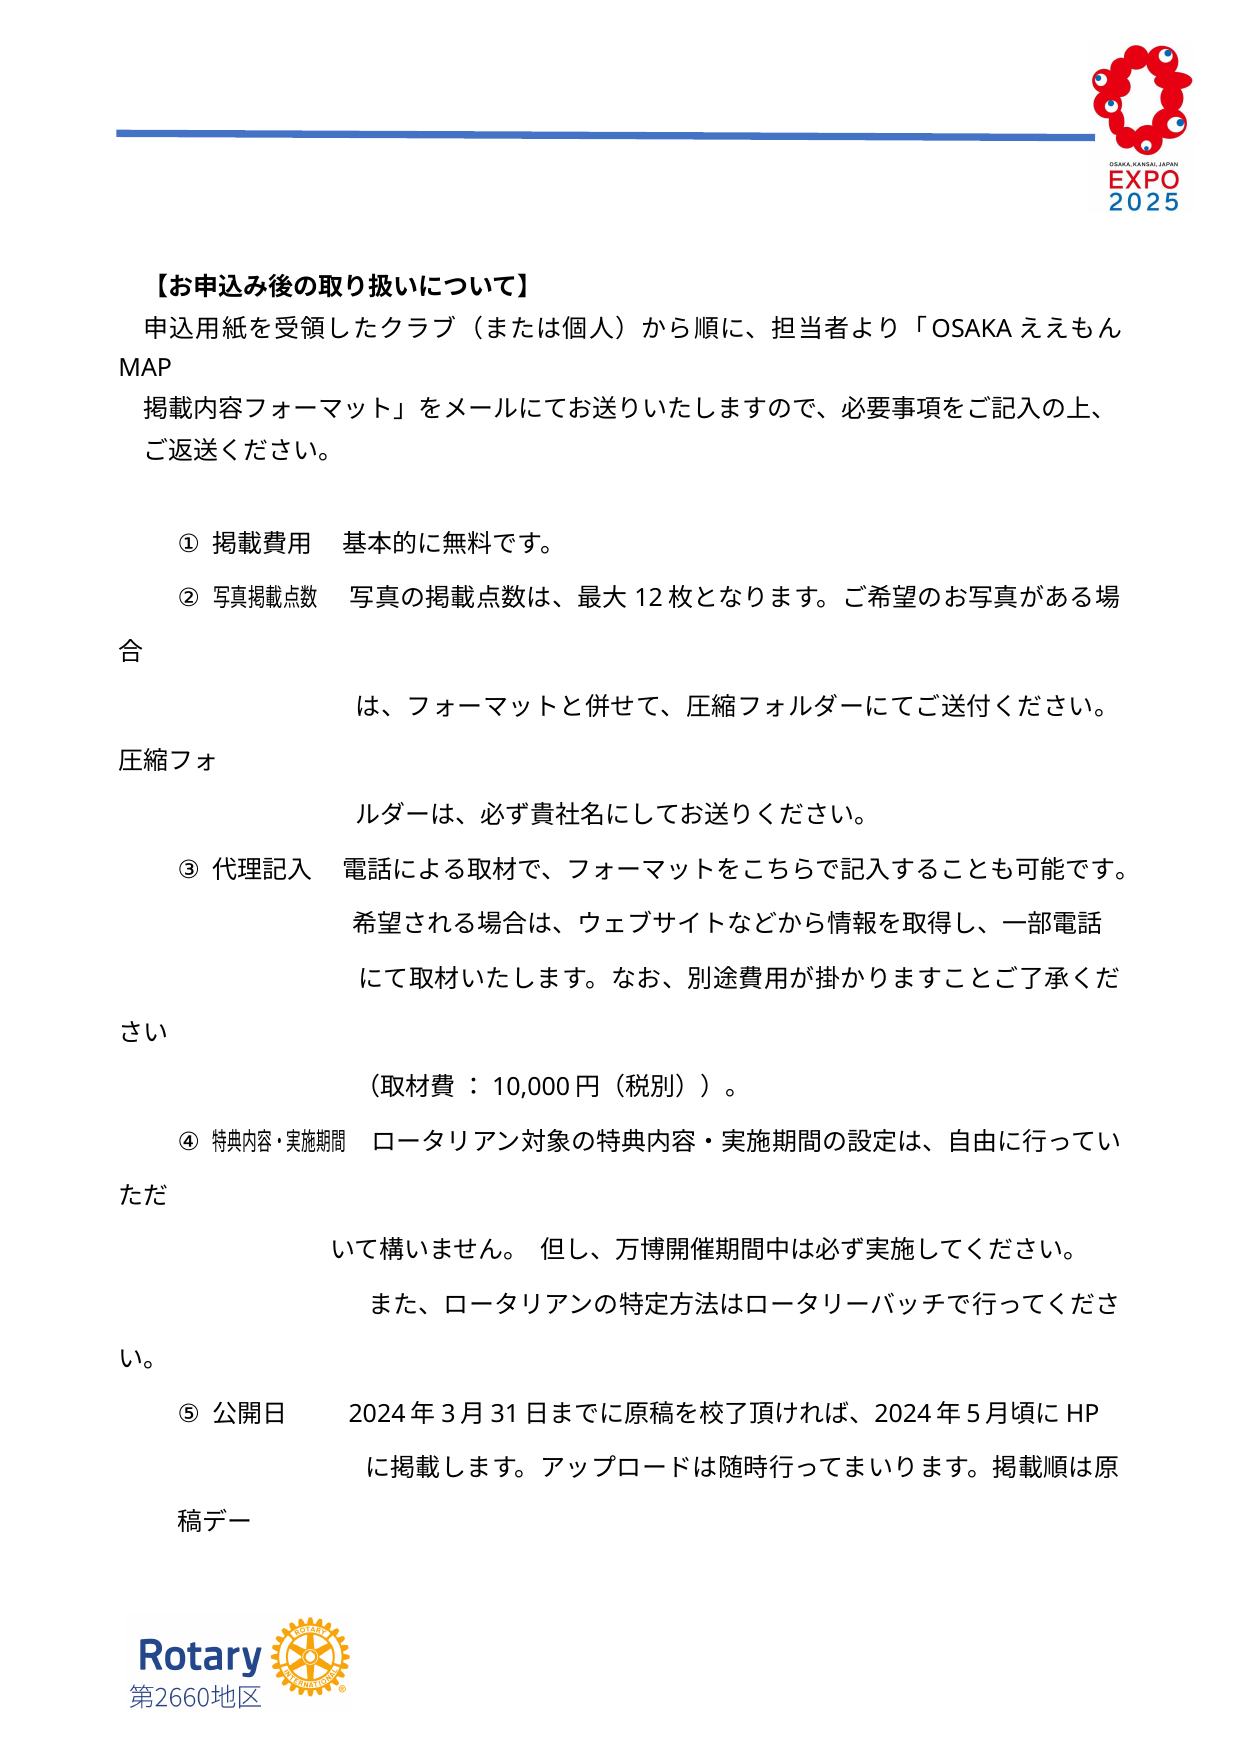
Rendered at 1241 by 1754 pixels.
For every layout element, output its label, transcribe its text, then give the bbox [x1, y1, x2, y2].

list にて取材いたします。なお、別途費用が掛かりますことご了承ください [118, 958, 1122, 1049]
list ルダーは、必ず貴社名にしてお送りください。 [118, 795, 1122, 831]
list 特典内容・実施期間 ロータリアン対象の特典内容・実施期間の設定は、自由に行っていただ [118, 1121, 1122, 1212]
list は、フォーマットと併せて、圧縮フォルダーにてご送付ください。圧縮フォ [118, 686, 1122, 777]
list 公開日 2024年 3月31日までに原稿を校了頂ければ、2024年5月頃にHP [118, 1393, 1122, 1429]
text 【お申込み後の取り扱いについて】 [118, 267, 1122, 303]
list に掲載します。アップロードは随時行ってまいります。掲載順は原稿デー [177, 1447, 1122, 1538]
list 掲載内容フォーマット」をメールにてお送りいたしますので、必要事項をご記入の上、 [118, 389, 1122, 425]
picture [1087, 42, 1195, 213]
list 代理記入 電話による取材で、フォーマットをこちらで記入することも可能です。 [118, 849, 1122, 886]
list 掲載費用 基本的に無料です。 [118, 523, 1122, 559]
list また、ロータリアンの特定方法はロータリーバッチで行ってください。 [118, 1284, 1122, 1375]
list ご返送ください。 [118, 430, 1122, 467]
list 希望される場合は、ウェブサイトなどから情報を取得し、一部電話 [177, 904, 1122, 940]
list いて構いません。 但し、万博開催期間中は必ず実施してください。 [118, 1230, 1122, 1266]
list 写真掲載点数 写真の掲載点数は、最大12枚となります。ご希望のお写真がある場合 [118, 577, 1122, 668]
picture [124, 1613, 353, 1712]
list 申込用紙を受領したクラブ（または個人）から順に、担当者より「OSAKAええもんMAP [118, 308, 1122, 384]
text （取材費 ： 10,000円（税別））。 [118, 1067, 1122, 1103]
